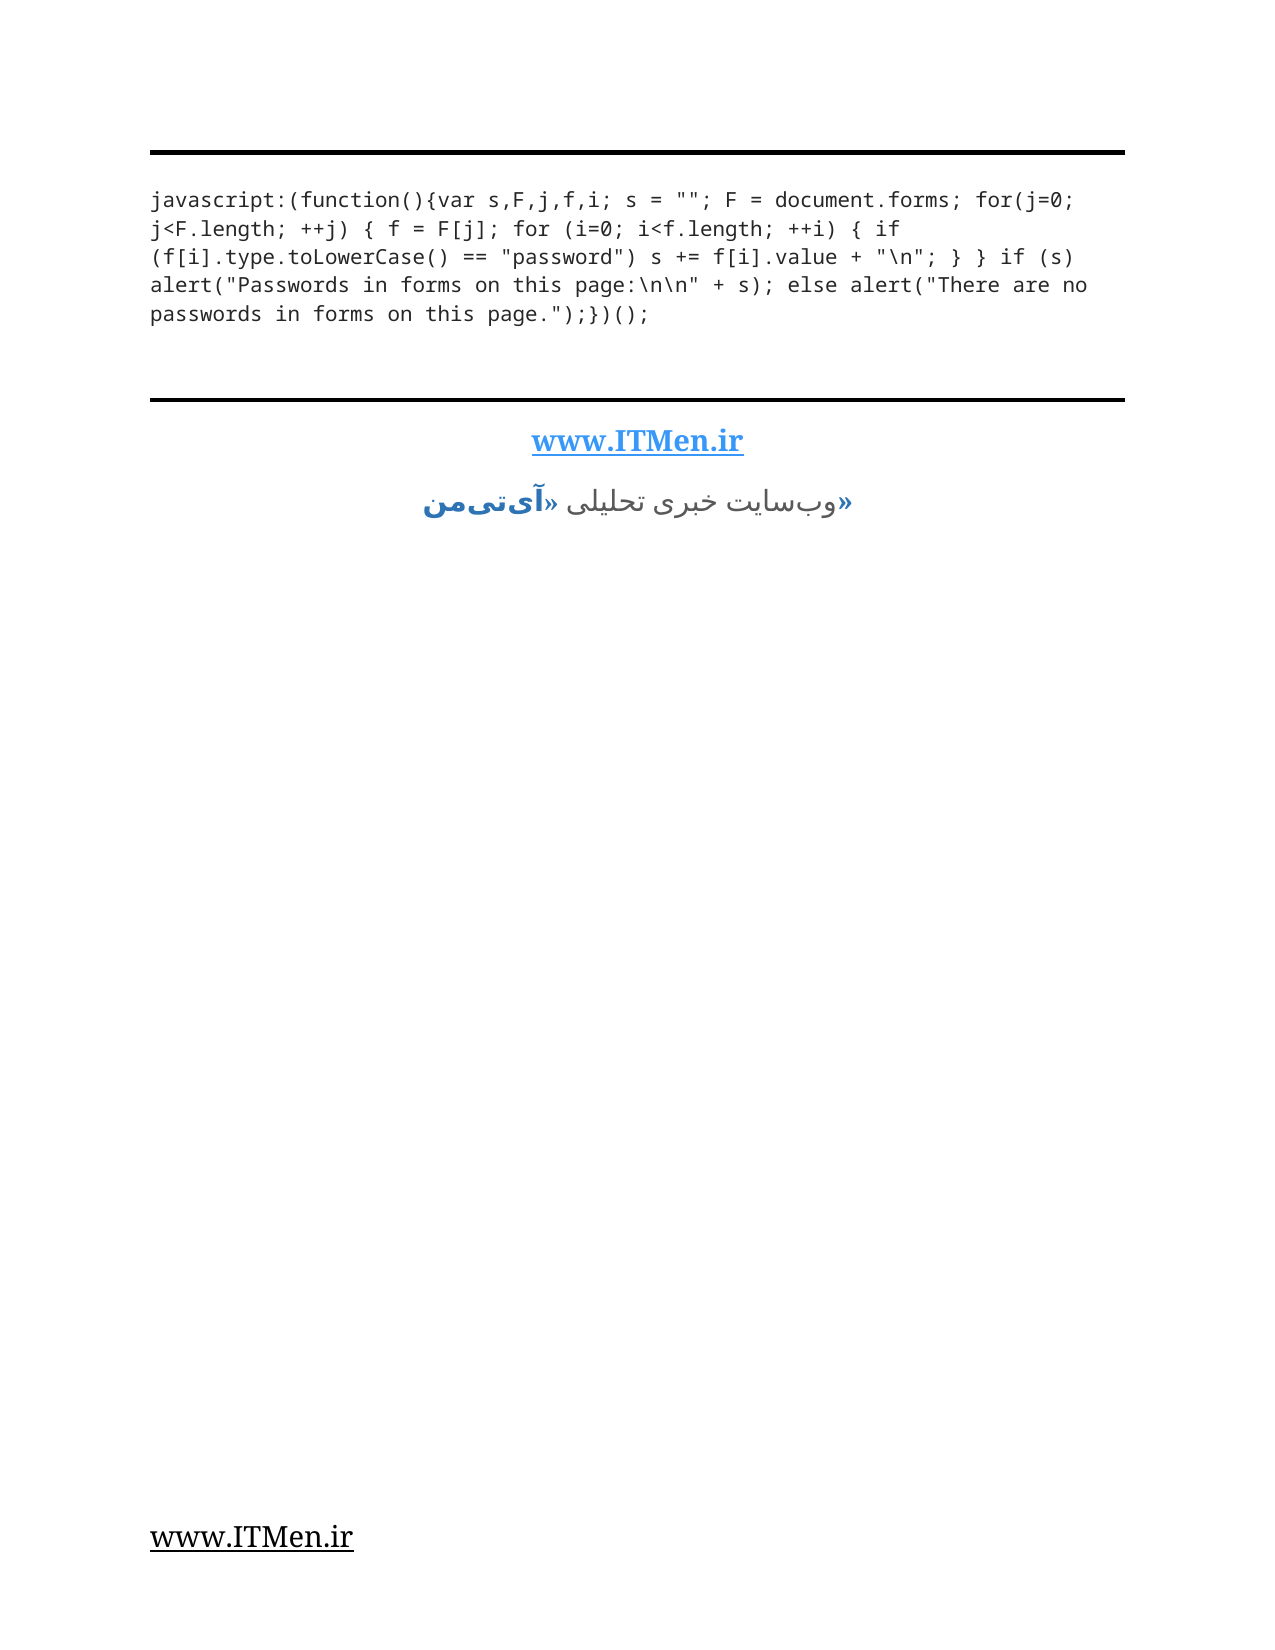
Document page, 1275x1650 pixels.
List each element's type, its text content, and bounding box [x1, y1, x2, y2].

text www.ITMen.ir [150, 420, 1125, 460]
text وب‌سایت خبری تحلیلی «آی‌تی‌من» [150, 480, 1125, 519]
text javascript:(function(){var s,F,j,f,i; s = ""; F = document.forms; for(j=0; j<F.length; ++j) { f = F[j]; for (i=0; i<f.length; ++i) { if (f[i].type.toLowerCase() == "password") s += f[i].value + "\n"; } } if (s) alert("Passwords in forms on this page:\n\n" + s); else alert("There are no passwords in forms on this page.");})(); [150, 185, 1125, 327]
